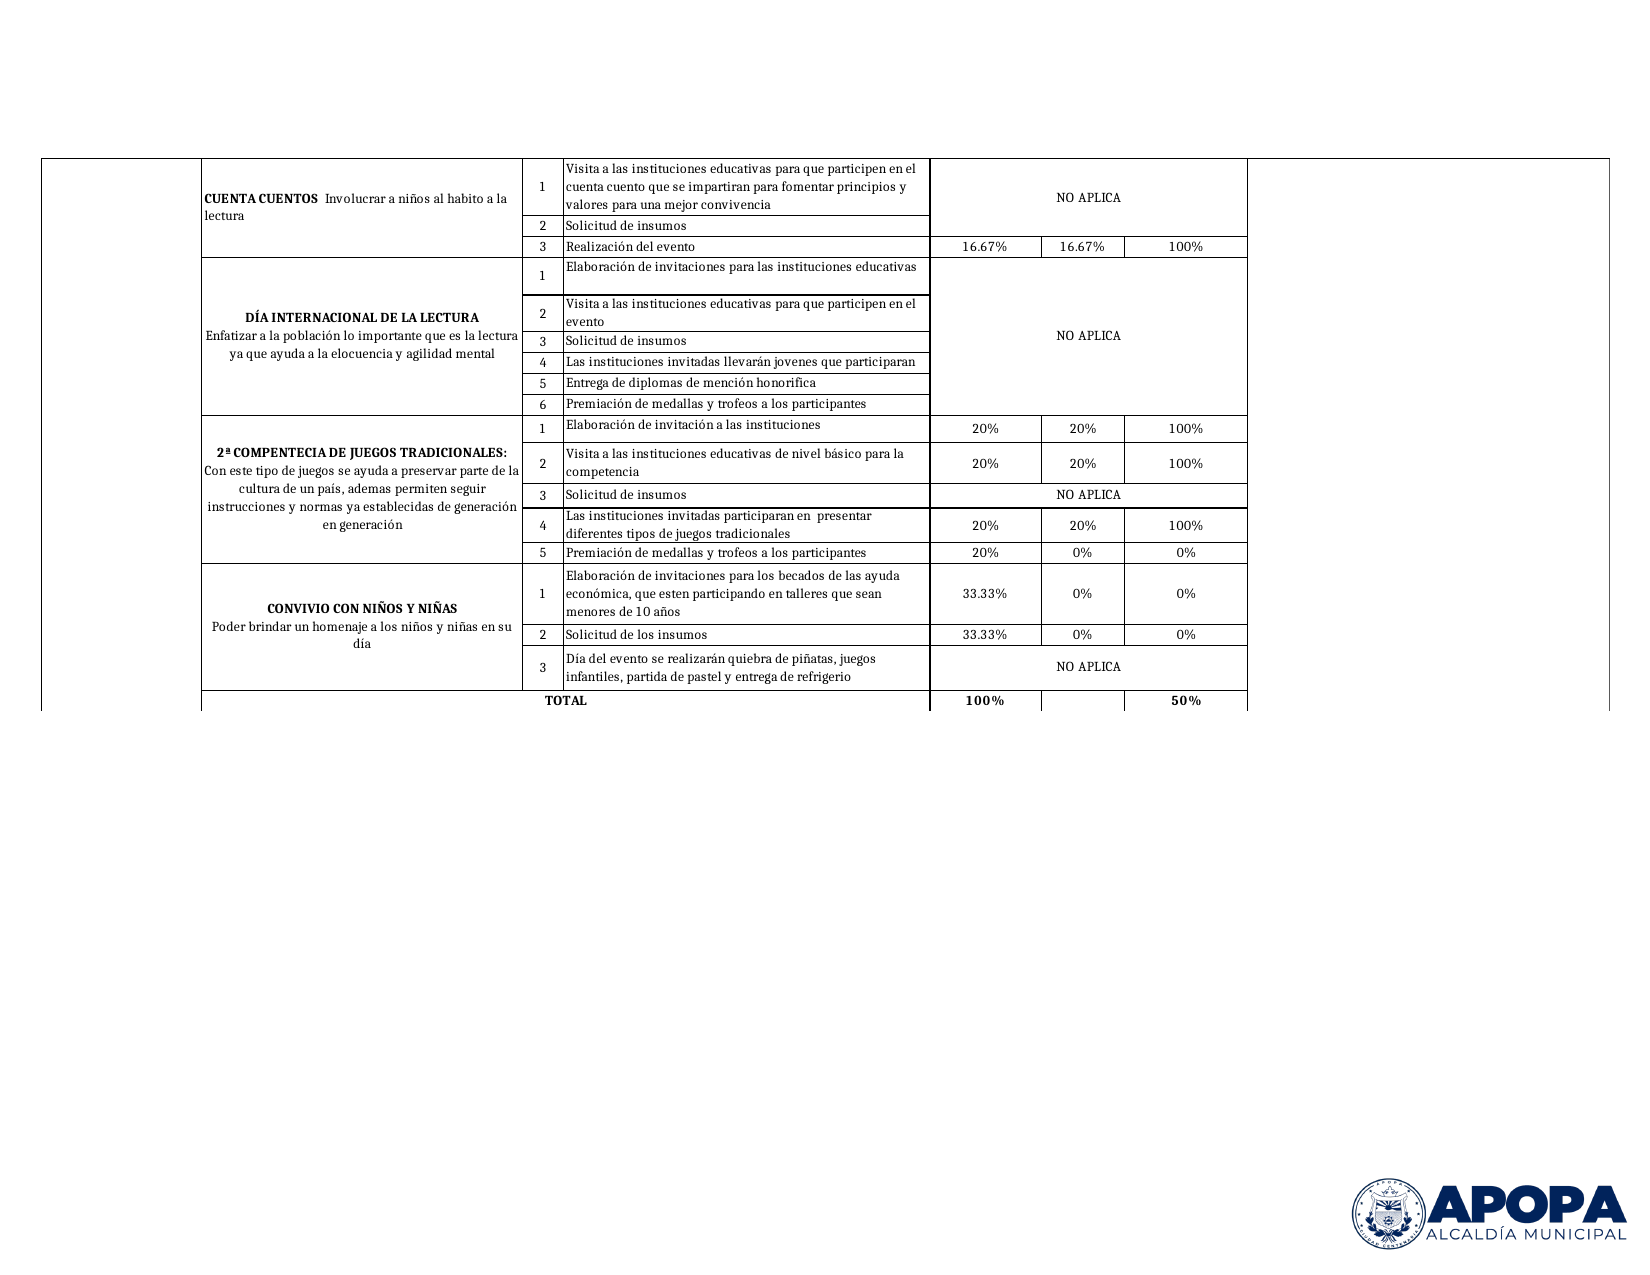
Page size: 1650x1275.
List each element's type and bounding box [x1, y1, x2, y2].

picture [1345, 1161, 1633, 1258]
